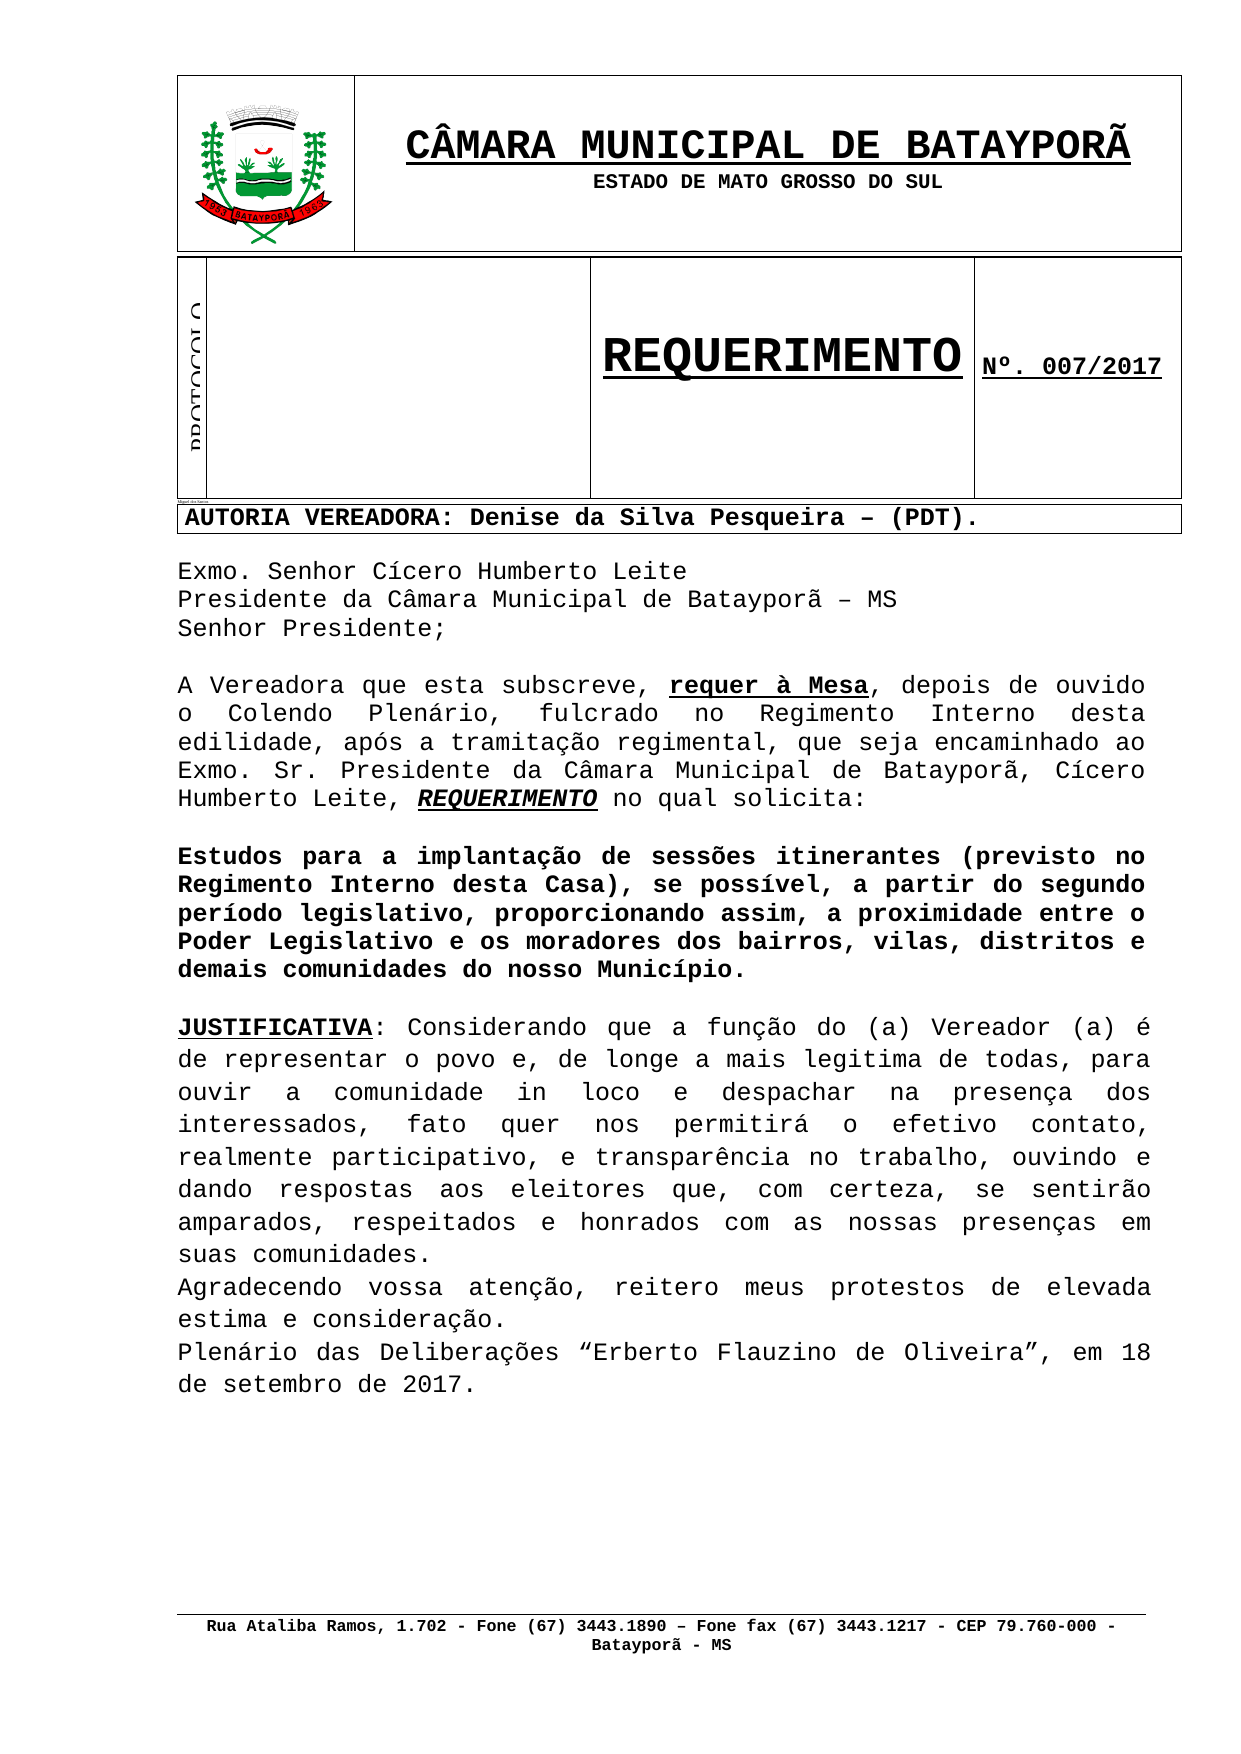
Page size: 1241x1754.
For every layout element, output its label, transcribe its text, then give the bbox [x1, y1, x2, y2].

text JUSTIFICATIVA: Considerando que a função do (a) Vereador (a) é de representar o povo e, de longe a mais legitima de todas, para ouvir a comunidade in loco e despachar na presença dos interessados, fato quer nos permitirá o efetivo contato, realmente participativo, e transparência no trabalho, ouvindo e dando respostas aos eleitores que, com certeza, se sentirão amparados, respeitados e honrados com as nossas presenças em suas comunidades. [177, 1014, 1152, 1270]
text Plenário das Deliberações “Erberto Flauzino de Oliveira”, em 18 de setembro de 2017. [177, 1339, 1152, 1400]
text A Vereadora que esta subscreve, requer à Mesa, depois de ouvido o Colendo Plenário, fulcrado no Regimento Interno desta edilidade, após a tramitação regimental, que seja encaminhado ao Exmo. Sr. Presidente da Câmara Municipal de Batayporã, Cícero Humberto Leite, REQUERIMENTO no qual solicita: [177, 673, 1146, 814]
text Exmo. Senhor Cícero Humberto Leite [177, 558, 1146, 587]
text Agradecendo vossa atenção, reitero meus protestos de elevada estima e consideração. [177, 1274, 1152, 1335]
subtitle Senhor Presidente; [177, 615, 1146, 643]
text Estudos para a implantação de sessões itinerantes (previsto no Regimento Interno desta Casa), se possível, a partir do segundo período legislativo, proporcionando assim, a proximidade entre o Poder Legislativo e os moradores dos bairros, vilas, distritos e demais comunidades do nosso Município. [177, 843, 1146, 985]
text Presidente da Câmara Municipal de Batayporã – MS [177, 587, 1146, 615]
